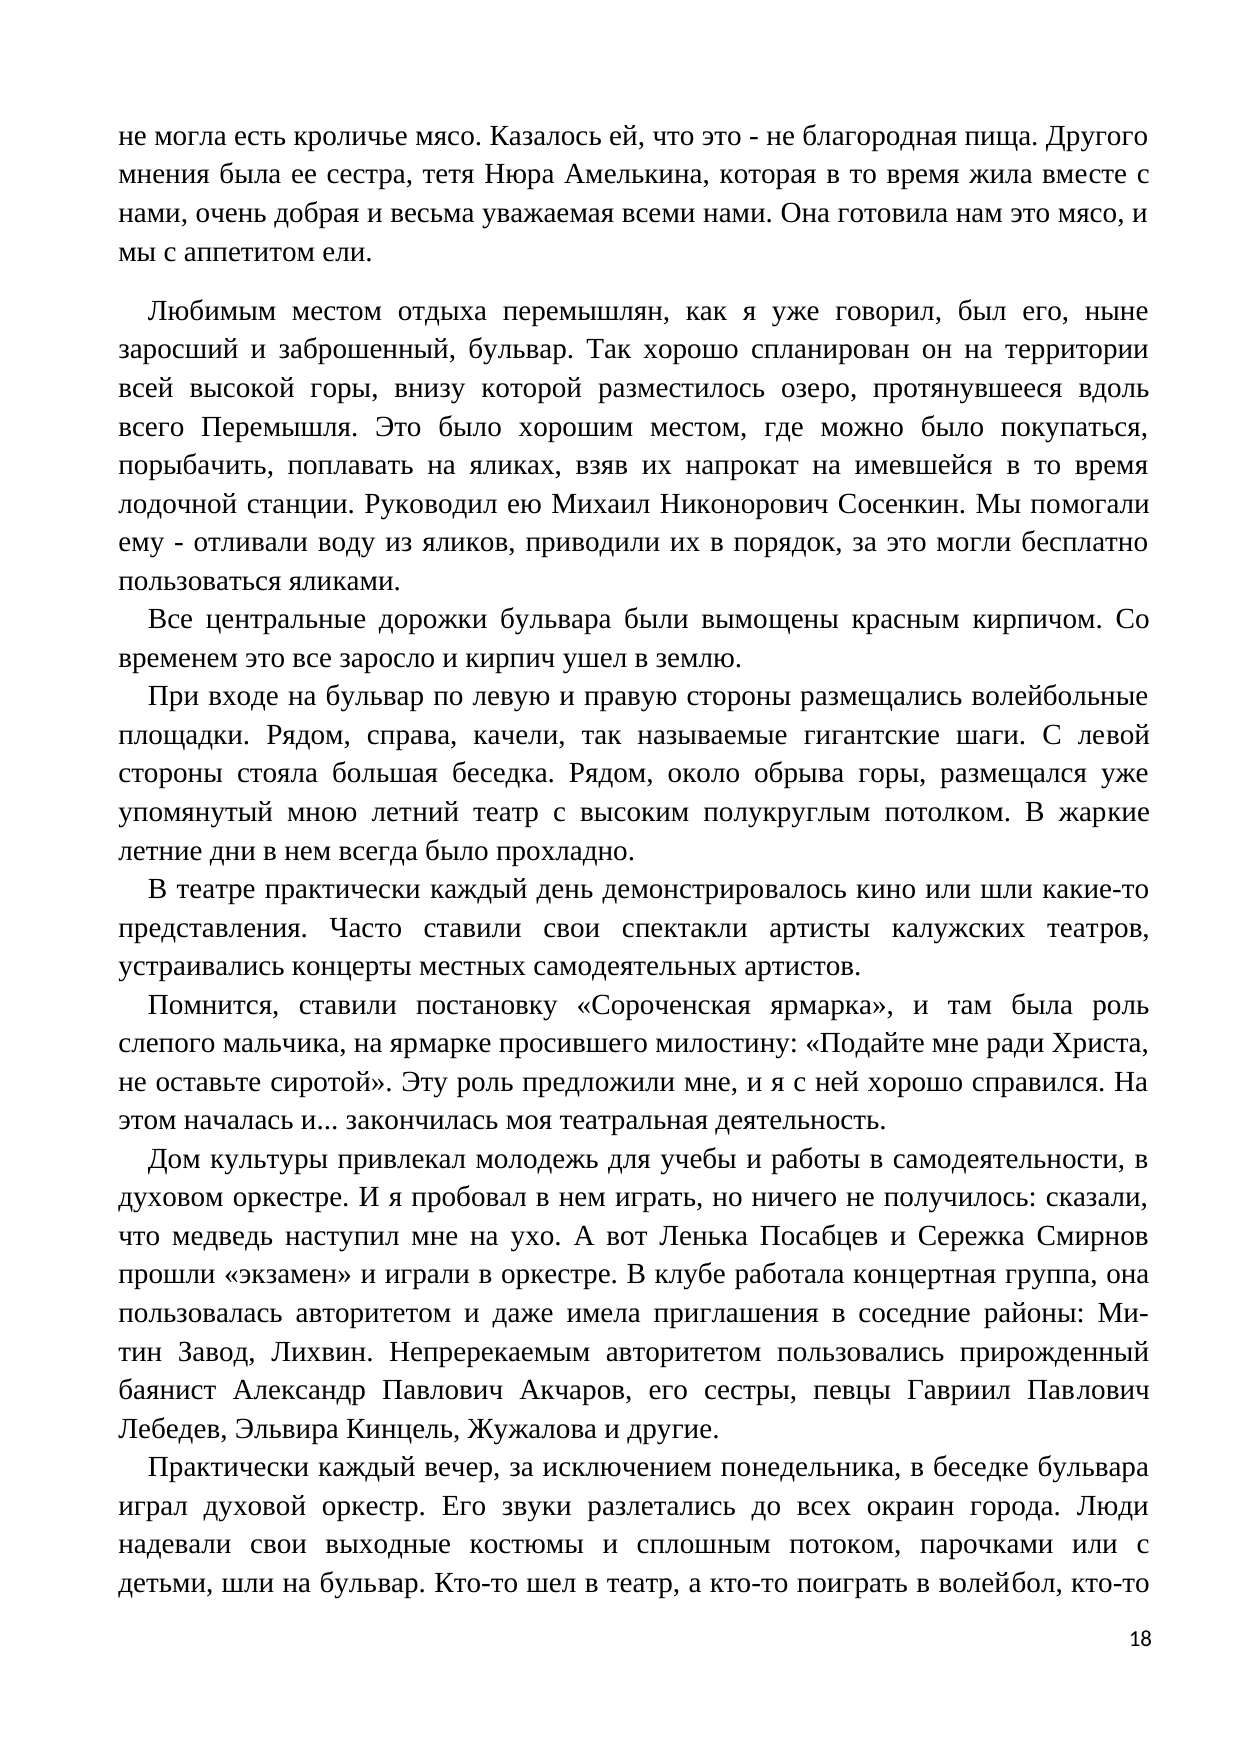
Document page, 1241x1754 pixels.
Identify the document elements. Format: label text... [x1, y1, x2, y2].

text При входе на бульвар по левую и правую стороны размещались волейбольные площадки. Рядом, справа, качели, так называемые гигантские шаги. С левой стороны стояла большая беседка. Рядом, около обрыва горы, размещался уже упомянутый мною летний театр с высоким полукруглым потолком. В жаркие летние дни в нем всегда было прохладно. [118, 678, 1149, 866]
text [118, 118, 1149, 267]
text Все центральные дорожки бульвара были вымощены красным кирпичом. Со временем это все заросло и кирпич ушел в землю. [118, 601, 1149, 673]
text Дом культуры привлекал молодежь для учебы и работы в самодеятельности, в духовом оркестре. И я пробовал в нем играть, но ничего не получилось: сказали, что медведь наступил мне на ухо. А вот Ленька Посабцев и Сережка Смирнов прошли «экзамен» и играли в оркестре. В клубе работала концертная группа, она пользовалась авторитетом и даже имела приглашения в соседние районы: Ми- тин Завод, Лихвин. Непререкаемым авторитетом пользовались прирожденный баянист Александр Павлович Акчаров, его сестры, певцы Гавриил Павлович Лебедев, Эльвира Кинцель, Жужалова и другие. [118, 1141, 1149, 1444]
text Помнится, ставили постановку «Сороченская ярмарка», и там была роль слепого мальчика, на ярмарке просившего милостину: «Подайте мне ради Христа, не оставьте сиротой». Эту роль предложили мне, и я с ней хорошо справился. На этом началась и... закончилась моя театральная деятельность. [118, 987, 1149, 1136]
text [118, 1449, 1149, 1598]
text Любимым местом отдыха перемышлян, как я уже говорил, был его, ныне заросший и заброшенный, бульвар. Так хорошо спланирован он на территории всей высокой горы, внизу которой разместилось озеро, протянувшееся вдоль всего Перемышля. Это было хорошим местом, где можно было покупаться, порыбачить, поплавать на яликах, взяв их напрокат на имевшейся в то время лодочной станции. Руководил ею Михаил Никонорович Сосенкин. Мы помогали ему - отливали воду из яликов, приводили их в порядок, за это могли бесплатно пользоваться яликами. [118, 293, 1149, 596]
text В театре практически каждый день демонстрировалось кино или шли какие-то представления. Часто ставили свои спектакли артисты калужских театров, устраивались концерты местных самодеятельных артистов. [118, 871, 1149, 982]
